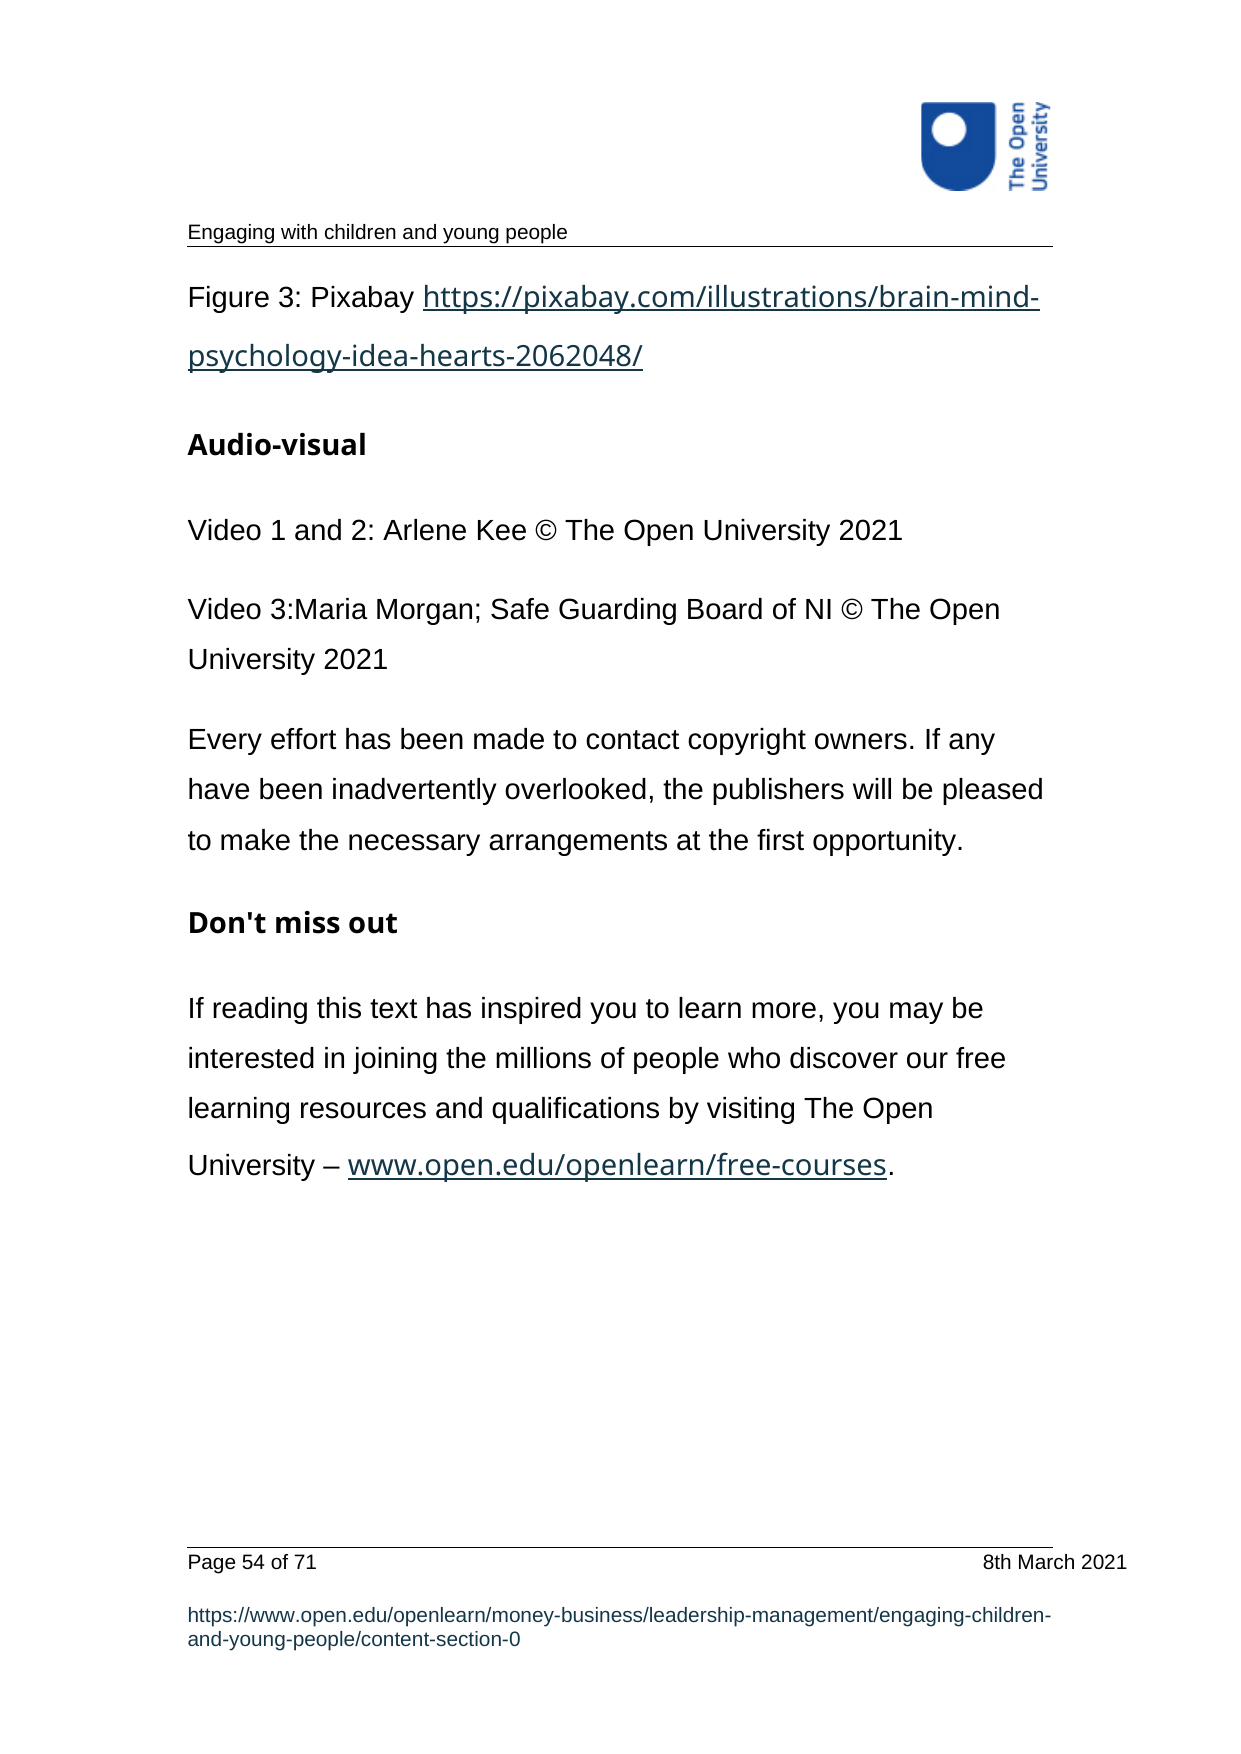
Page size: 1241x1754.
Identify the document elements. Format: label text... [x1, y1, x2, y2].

text If reading this text has inspired you to learn more, you may be interested in joining the millions of people who discover our free learning resources and qualifications by visiting The Open University – www.open.edu/openlearn/free-courses. [187, 991, 1053, 1184]
text Video 3:Maria Morgan; Safe Guarding Board of NI © The Open University 2021 [187, 592, 1053, 676]
text Figure 3: Pixabay https://pixabay.com/illustrations/brain-mind-psychology-idea-hearts-2062048/ [187, 276, 1053, 375]
text Every effort has been made to contact copyright owners. If any have been inadvertently overlooked, the publishers will be pleased to make the necessary arrangements at the first opportunity. [187, 722, 1053, 856]
text Audio-visual [187, 424, 1053, 464]
text Video 1 and 2: Arlene Kee © The Open University 2021 [187, 513, 1053, 546]
picture [921, 102, 1052, 191]
text Don't miss out [187, 902, 1053, 942]
